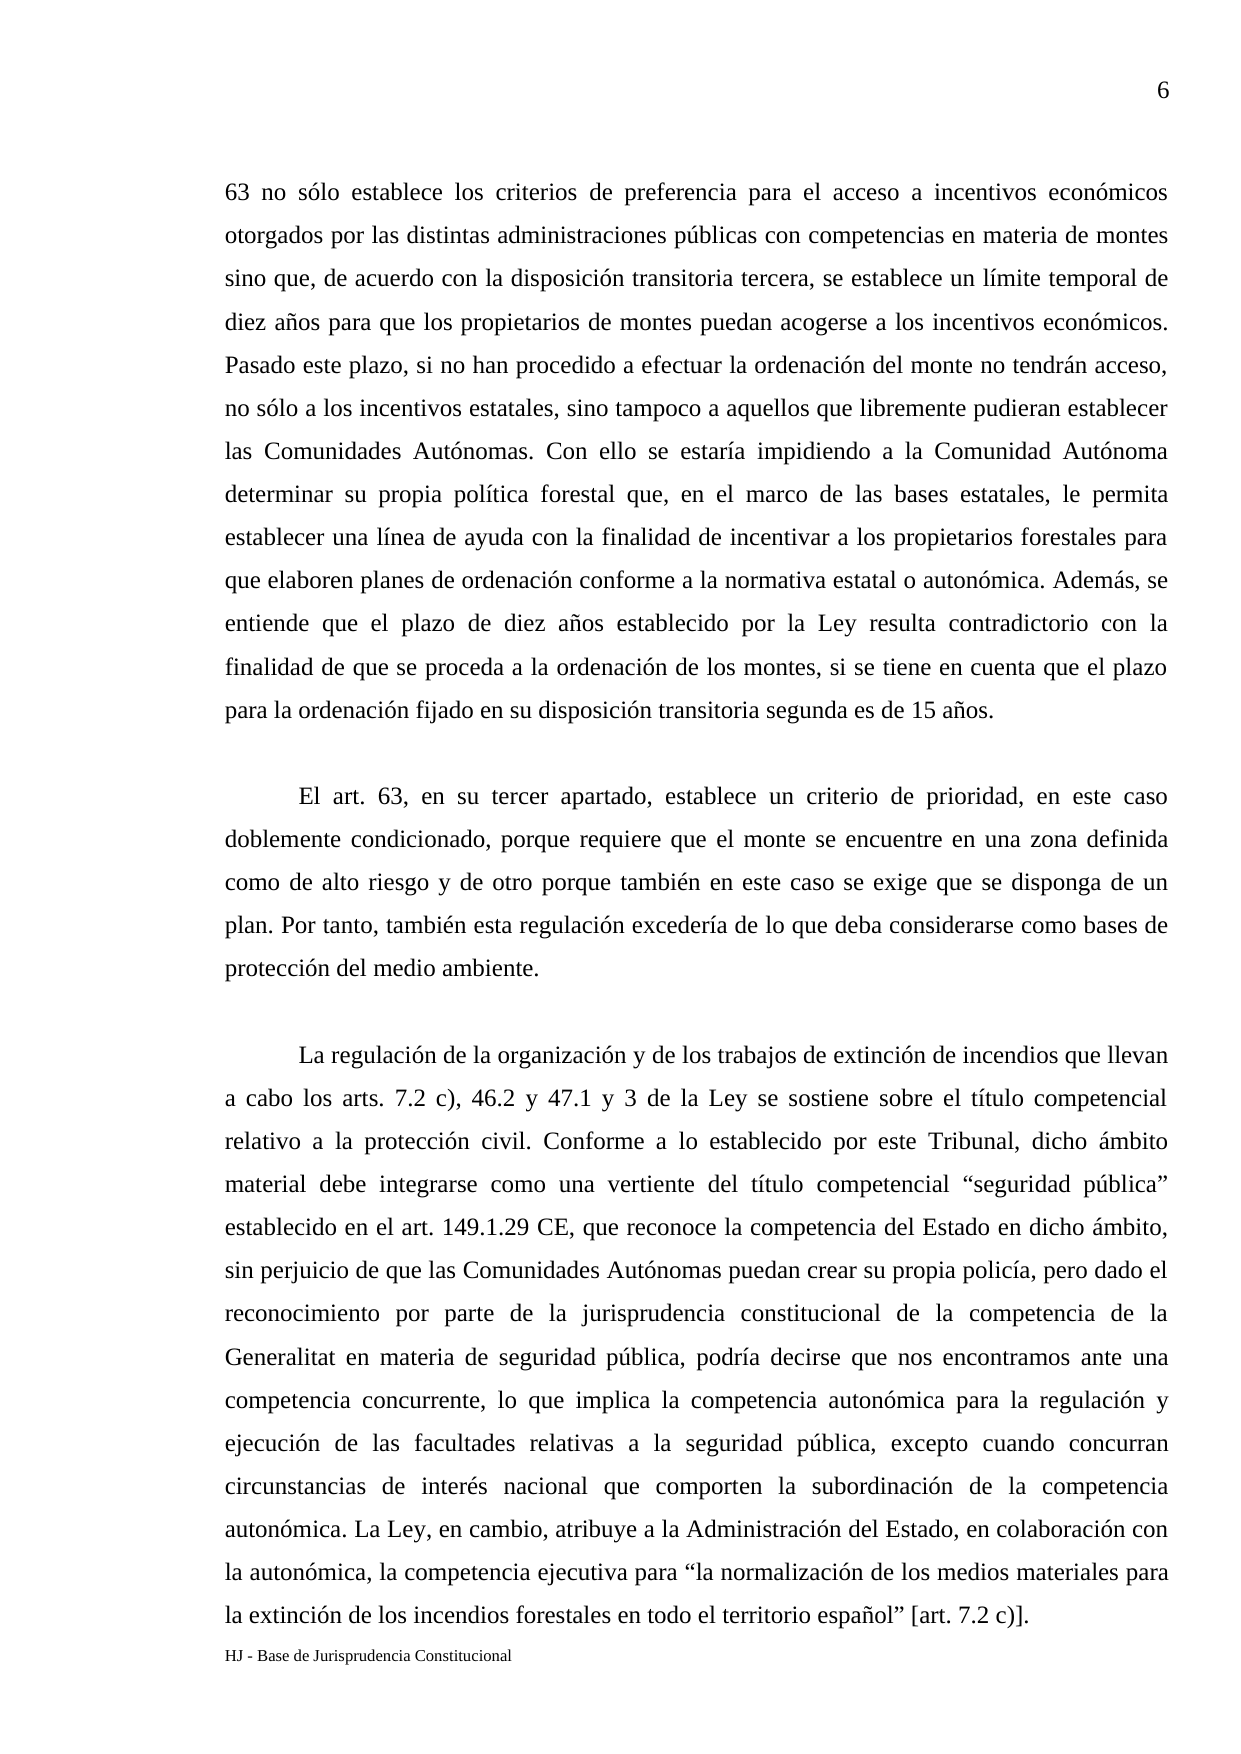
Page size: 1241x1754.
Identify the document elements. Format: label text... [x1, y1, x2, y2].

text La regulación de la organización y de los trabajos de extinción de incendios que llevan a cabo los arts. 7.2 c), 46.2 y 47.1 y 3 de la Ley se sostiene sobre el título competencial relativo a la protección civil. Conforme a lo establecido por este Tribunal, dicho ámbito material debe integrarse como una vertiente del título competencial “seguridad pública” establecido en el art. 149.1.29 CE, que reconoce la competencia del Estado en dicho ámbito, sin perjuicio de que las Comunidades Autónomas puedan crear su propia policía, pero dado el reconocimiento por parte de la jurisprudencia constitucional de la competencia de la Generalitat en materia de seguridad pública, podría decirse que nos encontramos ante una competencia concurrente, lo que implica la competencia autonómica para la regulación y ejecución de las facultades relativas a la seguridad pública, excepto cuando concurran circunstancias de interés nacional que comporten la subordinación de la competencia autonómica. La Ley, en cambio, atribuye a la Administración del Estado, en colaboración con la autonómica, la competencia ejecutiva para “la normalización de los medios materiales para la extinción de los incendios forestales en todo el territorio español” [art. 7.2 c)]. [224, 1040, 1169, 1629]
text El art. 63, en su tercer apartado, establece un criterio de prioridad, en este caso doblemente condicionado, porque requiere que el monte se encuentre en una zona definida como de alto riesgo y de otro porque también en este caso se exige que se disponga de un plan. Por tanto, también esta regulación excedería de lo que deba considerarse como bases de protección del medio ambiente. [224, 781, 1169, 982]
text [224, 177, 1169, 723]
